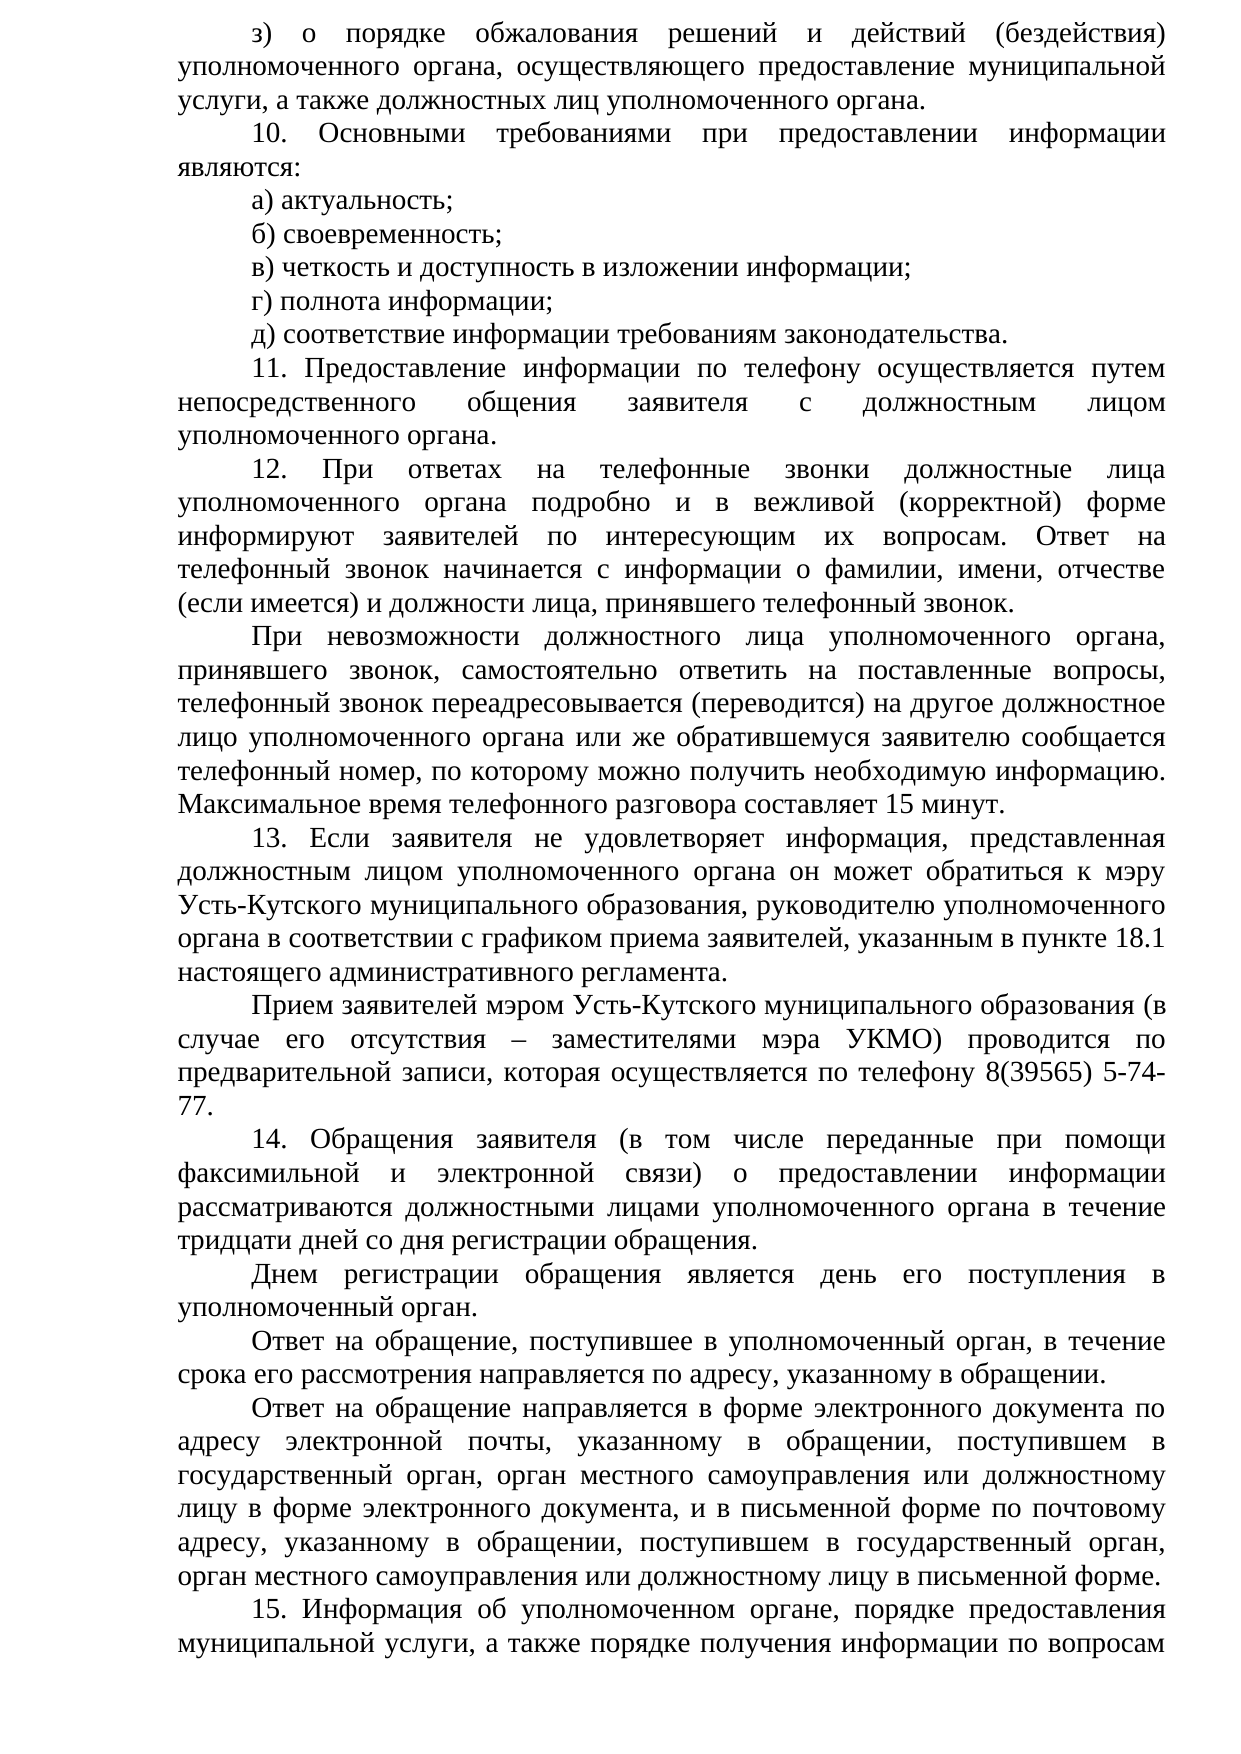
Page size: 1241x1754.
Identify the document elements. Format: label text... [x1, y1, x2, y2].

text в) четкость и доступность в изложении информации; [177, 249, 1167, 283]
text 14. Обращения заявителя (в том числе переданные при помощи факсимильной и электронной связи) о предоставлении информации рассматриваются должностными лицами уполномоченного органа в течение тридцати дней со дня регистрации обращения. [177, 1122, 1167, 1256]
text 10. Основными требованиями при предоставлении информации являются: [177, 115, 1167, 182]
text а) актуальность; [177, 182, 1167, 216]
text 11. Предоставление информации по телефону осуществляется путем непосредственного общения заявителя с должностным лицом уполномоченного органа. [177, 350, 1167, 451]
text Прием заявителей мэром Усть-Кутского муниципального образования (в случае его отсутствия – заместителями мэра УКМО) проводится по предварительной записи, которая осуществляется по телефону 8(39565) 5-74-77. [177, 987, 1167, 1122]
text б) своевременность; [177, 216, 1167, 249]
text д) соответствие информации требованиям законодательства. [177, 317, 1167, 350]
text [177, 1591, 1167, 1658]
text г) полнота информации; [177, 283, 1167, 317]
text Ответ на обращение направляется в форме электронного документа по адресу электронной почты, указанному в обращении, поступившем в государственный орган, орган местного самоуправления или должностному лицу в форме электронного документа, и в письменной форме по почтовому адресу, указанному в обращении, поступившем в государственный орган, орган местного самоуправления или должностному лицу в письменной форме. [177, 1390, 1167, 1591]
text При невозможности должностного лица уполномоченного органа, принявшего звонок, самостоятельно ответить на поставленные вопросы, телефонный звонок переадресовывается (переводится) на другое должностное лицо уполномоченного органа или же обратившемуся заявителю сообщается телефонный номер, по которому можно получить необходимую информацию. Максимальное время телефонного разговора составляет 15 минут. [177, 618, 1167, 820]
text Ответ на обращение, поступившее в уполномоченный орган, в течение срока его рассмотрения направляется по адресу, указанному в обращении. [177, 1323, 1167, 1390]
text 12. При ответах на телефонные звонки должностные лица уполномоченного органа подробно и в вежливой (корректной) форме информируют заявителей по интересующим их вопросам. Ответ на телефонный звонок начинается с информации о фамилии, имени, отчестве (если имеется) и должности лица, принявшего телефонный звонок. [177, 451, 1167, 618]
text з) о порядке обжалования решений и действий (бездействия) уполномоченного органа, осуществляющего предоставление муниципальной услуги, а также должностных лиц уполномоченного органа. [177, 15, 1167, 115]
text Днем регистрации обращения является день его поступления в уполномоченный орган. [177, 1256, 1167, 1323]
text 13. Если заявителя не удовлетворяет информация, представленная должностным лицом уполномоченного органа он может обратиться к мэру Усть-Кутского муниципального образования, руководителю уполномоченного органа в соответствии с графиком приема заявителей, указанным в пункте 18.1 настоящего административного регламента. [177, 820, 1167, 987]
